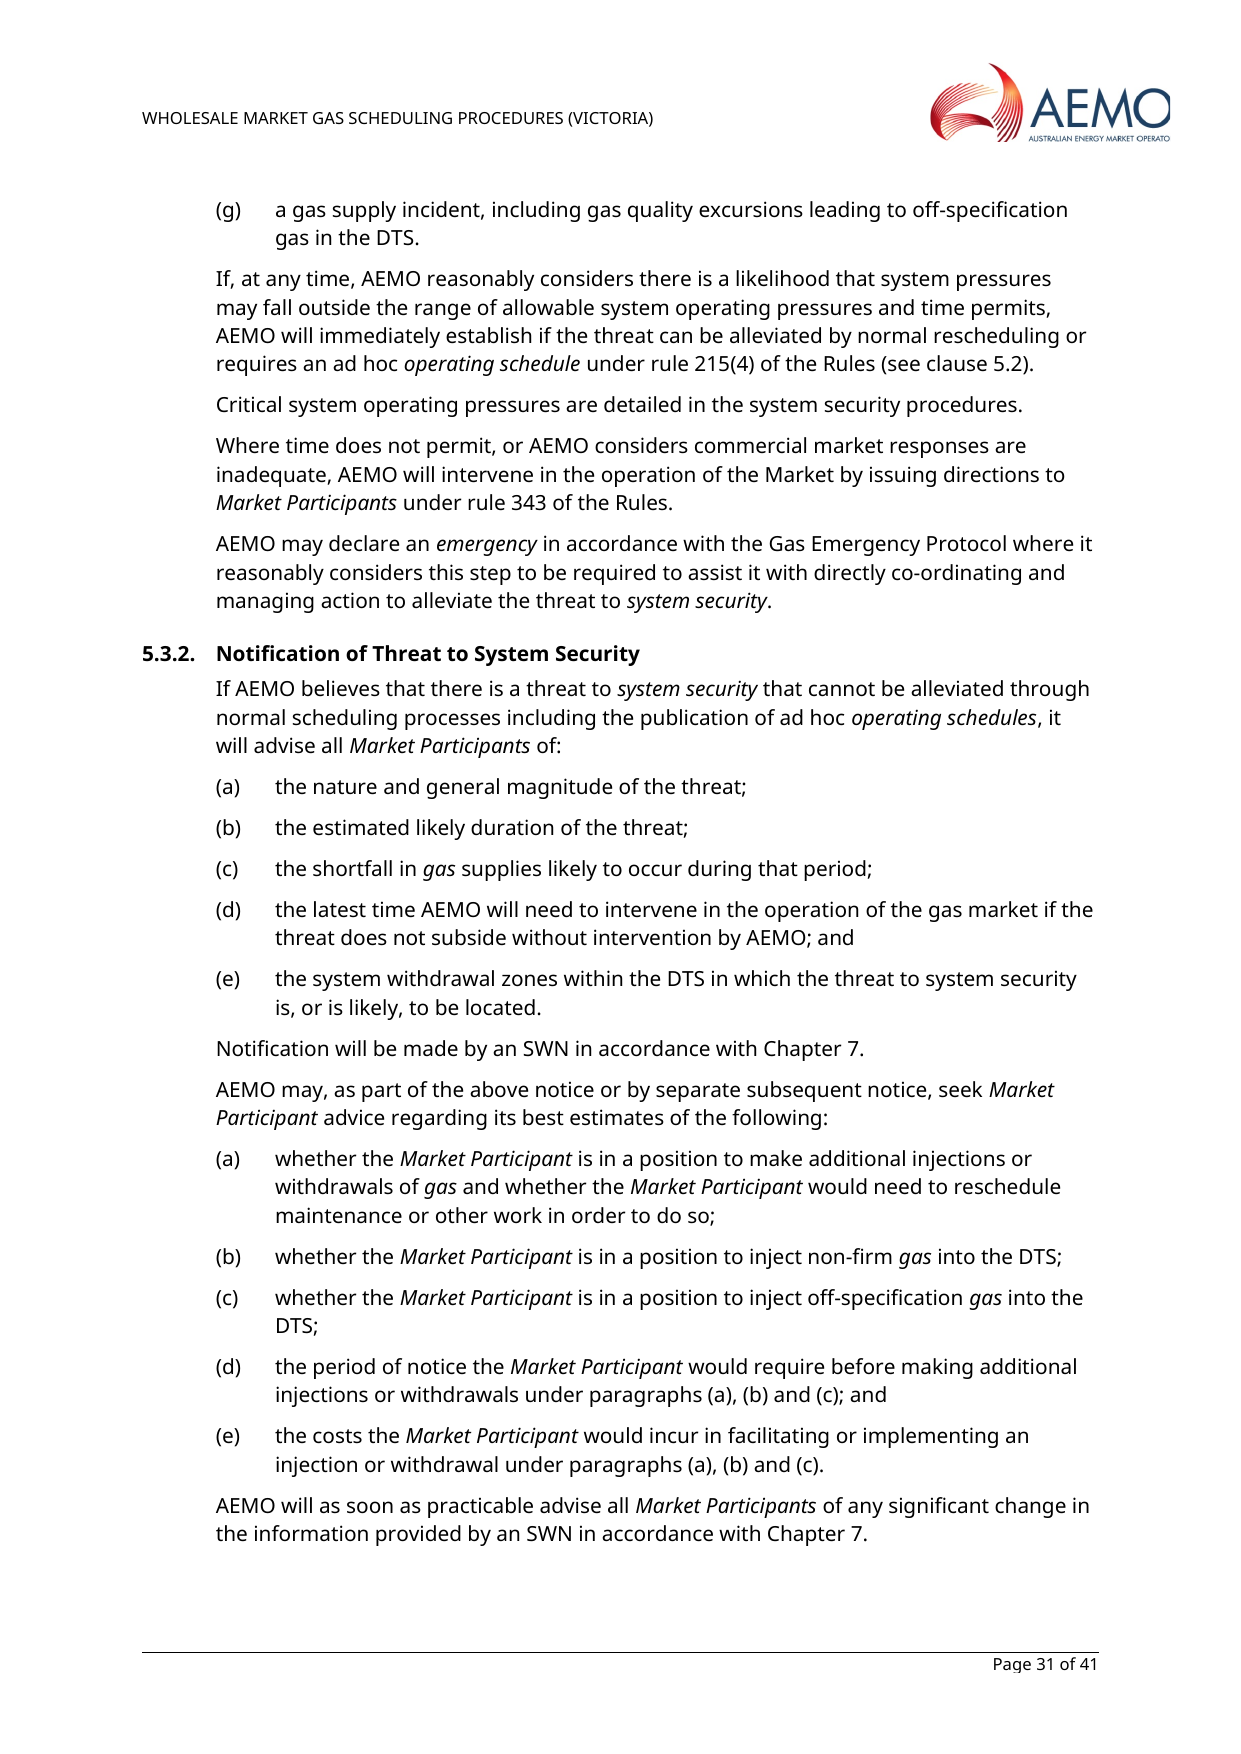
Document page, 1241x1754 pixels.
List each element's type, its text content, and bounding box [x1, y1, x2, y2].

text AEMO may declare an emergency in accordance with the Gas Emergency Protocol where it reasonably considers this step to be required to assist it with directly co-ordinating and managing action to alleviate the threat to system security. [216, 529, 1098, 614]
list whether the Market Participant is in a position to inject non-firm gas into the DTS; [216, 1242, 1098, 1270]
list the estimated likely duration of the threat; [216, 813, 1098, 842]
list the shortfall in gas supplies likely to occur during that period; [216, 854, 1098, 882]
list the costs the Market Participant would incur in facilitating or implementing an injection or withdrawal under paragraphs (a), (b) and (c). [216, 1422, 1098, 1478]
text Where time does not permit, or AEMO considers commercial market responses are inadequate, AEMO will intervene in the operation of the Market by issuing directions to Market Participants under rule 343 of the Rules. [216, 431, 1098, 517]
text AEMO will as soon as practicable advise all Market Participants of any significant change in the information provided by an SWN in accordance with Chapter 7. [216, 1491, 1098, 1548]
list whether the Market Participant is in a position to inject off-specification gas into the DTS; [216, 1283, 1098, 1340]
list the system withdrawal zones within the DTS in which the threat to system security is, or is likely, to be located. [216, 964, 1098, 1021]
subtitle Notification of Threat to System Security [142, 639, 1098, 668]
text Notification will be made by an SWN in accordance with Chapter 7. [216, 1034, 1098, 1062]
list the nature and general magnitude of the threat; [216, 772, 1098, 801]
list a gas supply incident, including gas quality excursions leading to off-specification gas in the DTS. [216, 195, 1098, 252]
list the period of notice the Market Participant would require before making additional injections or withdrawals under paragraphs (a), (b) and (c); and [216, 1352, 1098, 1409]
picture [929, 62, 1170, 141]
text If AEMO believes that there is a threat to system security that cannot be alleviated through normal scheduling processes including the publication of ad hoc operating schedules, it will advise all Market Participants of: [216, 674, 1098, 760]
list whether the Market Participant is in a position to make additional injections or withdrawals of gas and whether the Market Participant would need to reschedule maintenance or other work in order to do so; [216, 1144, 1098, 1229]
text If, at any time, AEMO reasonably considers there is a likelihood that system pressures may fall outside the range of allowable system operating pressures and time permits, AEMO will immediately establish if the threat can be alleviated by normal rescheduling or requires an ad hoc operating schedule under rule 215(4) of the Rules (see clause 5.2). [216, 264, 1098, 378]
list the latest time AEMO will need to intervene in the operation of the gas market if the threat does not subside without intervention by AEMO; and [216, 895, 1098, 952]
text AEMO may, as part of the above notice or by separate subsequent notice, seek Market Participant advice regarding its best estimates of the following: [216, 1075, 1098, 1132]
text Critical system operating pressures are detailed in the system security procedures. [216, 391, 1098, 419]
